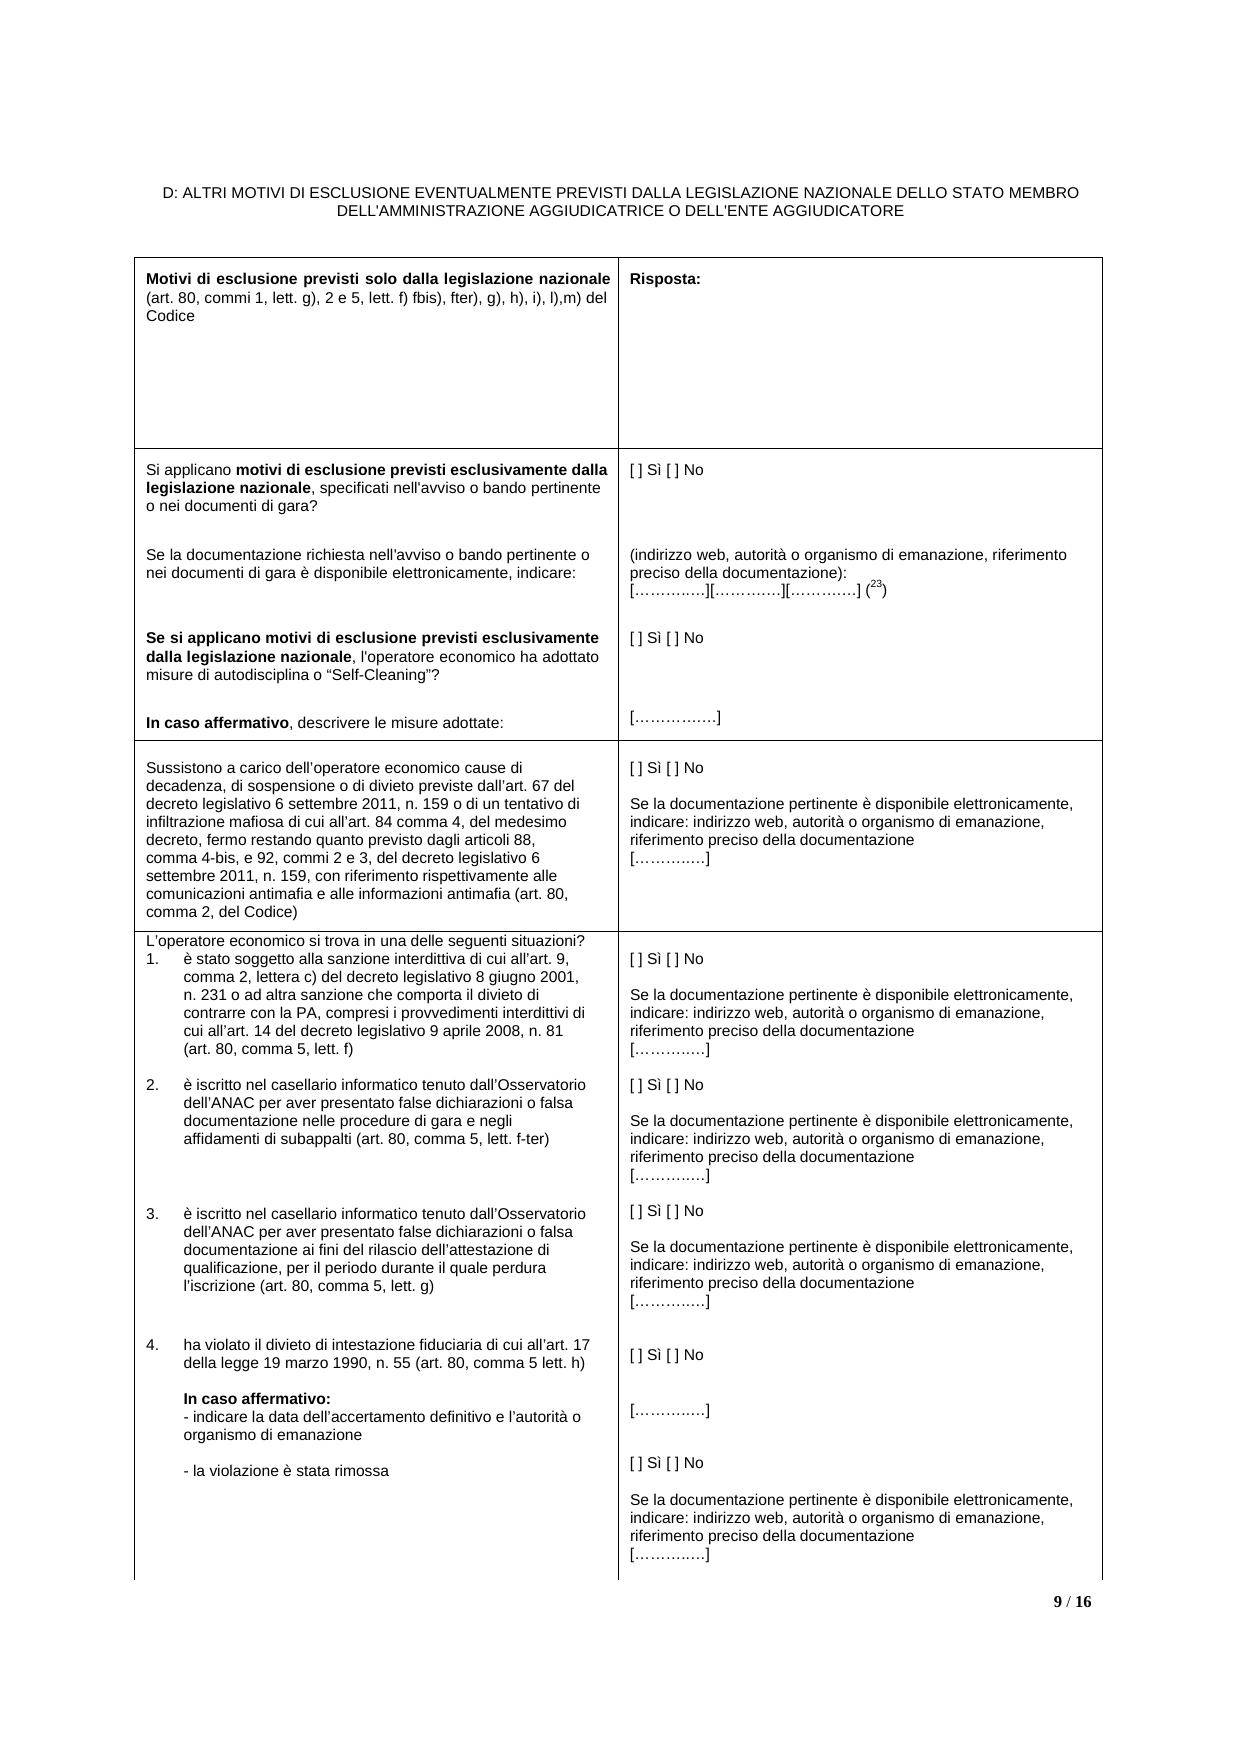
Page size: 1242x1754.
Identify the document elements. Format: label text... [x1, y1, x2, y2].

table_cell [619, 932, 1102, 1580]
table_header Risposta: [619, 258, 1102, 448]
text D: ALTRI MOTIVI DI ESCLUSIONE EVENTUALMENTE PREVISTI DALLA LEGISLAZIONE NAZIONALE DELLO STATO MEMBRO DELL'AMMINISTRAZIONE AGGIUDICATRICE O DELL'ENTE AGGIUDICATORE [162, 183, 1084, 219]
table_cell Sussistono a carico dell’operatore economico cause di decadenza, di sospensione o di divieto previste dall’art. 67 del decreto legislativo 6 settembre 2011, n. 159 o di un tentativo di infiltrazione mafiosa di cui all’art. 84 comma 4, del medesimo decreto, fermo restando quanto previsto dagli articoli 88, comma 4-bis, e 92, commi 2 e 3, del decreto legislativo 6 settembre 2011, n. 159, con riferimento rispettivamente alle comunicazioni antimafia e alle informazioni antimafia (art. 80, comma 2, del Codice) [135, 741, 618, 931]
table_cell [ ] Sì [ ] No Se la documentazione pertinente è disponibile elettronicamente, indicare: indirizzo web, autorità o organismo di emanazione, riferimento preciso della documentazione [………..…] [619, 741, 1102, 931]
table_cell [ ] Sì [ ] No (indirizzo web, autorità o organismo di emanazione, riferimento preciso della documentazione): [………..…][……….…][……….…] (23) [ ] Sì [ ] No [………….…] [619, 449, 1102, 739]
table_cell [135, 932, 618, 1580]
table_cell Si applicano motivi di esclusione previsti esclusivamente dalla legislazione nazionale, specificati nell'avviso o bando pertinente o nei documenti di gara? Se la documentazione richiesta nell'avviso o bando pertinente o nei documenti di gara è disponibile elettronicamente, indicare: Se si applicano motivi di esclusione previsti esclusivamente dalla legislazione nazionale, l'operatore economico ha adottato misure di autodisciplina o “Self-Cleaning”? In caso affermativo, descrivere le misure adottate: [135, 449, 618, 739]
table_header Motivi di esclusione previsti solo dalla legislazione nazionale (art. 80, commi 1, lett. g), 2 e 5, lett. f) fbis), fter), g), h), i), l),m) del Codice [135, 258, 618, 448]
